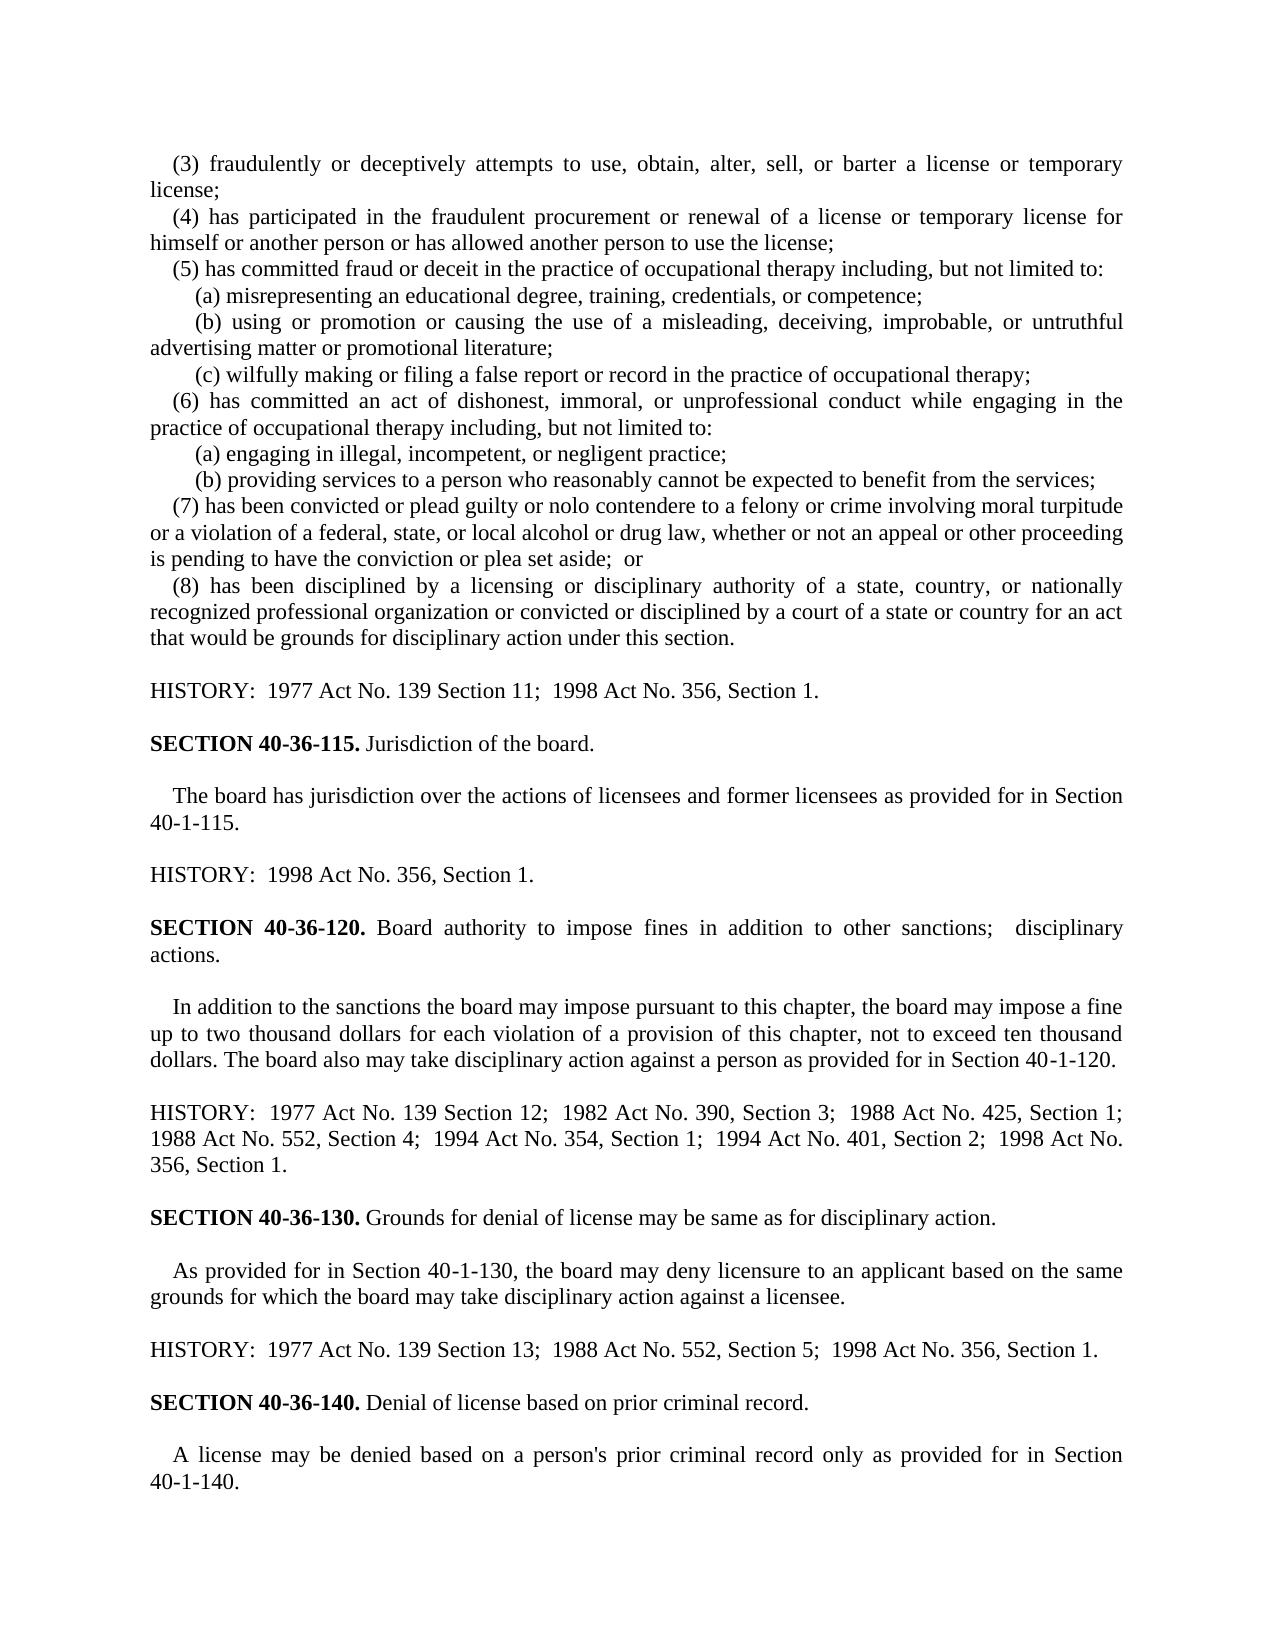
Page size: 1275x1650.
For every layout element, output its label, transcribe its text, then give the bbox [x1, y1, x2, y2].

text A license may be denied based on a person's prior criminal record only as provided for in Section 40-1-140. [150, 1441, 1125, 1494]
text As provided for in Section 40-1-130, the board may deny licensure to an applicant based on the same grounds for which the board may take disciplinary action against a licensee. [150, 1257, 1125, 1309]
text (6) has committed an act of dishonest, immoral, or unprofessional conduct while engaging in the practice of occupational therapy including, but not limited to: [150, 387, 1125, 440]
text SECTION 40-36-140. Denial of license based on prior criminal record. [150, 1389, 1125, 1415]
text HISTORY: 1977 Act No. 139 Section 11; 1998 Act No. 356, Section 1. [150, 677, 1125, 703]
text (5) has committed fraud or deceit in the practice of occupational therapy including, but not limited to: [150, 255, 1125, 282]
text (a) misrepresenting an educational degree, training, credentials, or competence; [150, 282, 1125, 308]
text HISTORY: 1998 Act No. 356, Section 1. [150, 862, 1125, 888]
text (4) has participated in the fraudulent procurement or renewal of a license or temporary license for himself or another person or has allowed another person to use the license; [150, 203, 1125, 255]
text (a) engaging in illegal, incompetent, or negligent practice; [150, 440, 1125, 466]
text (8) has been disciplined by a licensing or disciplinary authority of a state, country, or nationally recognized professional organization or convicted or disciplined by a court of a state or country for an act that would be grounds for disciplinary action under this section. [150, 572, 1125, 651]
text (b) providing services to a person who reasonably cannot be expected to benefit from the services; [150, 466, 1125, 493]
text (b) using or promotion or causing the use of a misleading, deceiving, improbable, or untruthful advertising matter or promotional literature; [150, 308, 1125, 361]
text (7) has been convicted or plead guilty or nolo contendere to a felony or crime involving moral turpitude or a violation of a federal, state, or local alcohol or drug law, whether or not an appeal or other proceeding is pending to have the conviction or plea set aside; or [150, 493, 1125, 572]
text SECTION 40-36-130. Grounds for denial of license may be same as for disciplinary action. [150, 1204, 1125, 1231]
text The board has jurisdiction over the actions of licensees and former licensees as provided for in Section 40-1-115. [150, 782, 1125, 835]
text SECTION 40-36-115. Jurisdiction of the board. [150, 730, 1125, 756]
text SECTION 40-36-120. Board authority to impose fines in addition to other sanctions; disciplinary actions. [150, 914, 1125, 967]
text HISTORY: 1977 Act No. 139 Section 12; 1982 Act No. 390, Section 3; 1988 Act No. 425, Section 1; 1988 Act No. 552, Section 4; 1994 Act No. 354, Section 1; 1994 Act No. 401, Section 2; 1998 Act No. 356, Section 1. [150, 1099, 1125, 1178]
text HISTORY: 1977 Act No. 139 Section 13; 1988 Act No. 552, Section 5; 1998 Act No. 356, Section 1. [150, 1336, 1125, 1362]
text (c) wilfully making or filing a false report or record in the practice of occupational therapy; [150, 361, 1125, 387]
text In addition to the sanctions the board may impose pursuant to this chapter, the board may impose a fine up to two thousand dollars for each violation of a provision of this chapter, not to exceed ten thousand dollars. The board also may take disciplinary action against a person as provided for in Section 40-1-120. [150, 993, 1125, 1072]
text (3) fraudulently or deceptively attempts to use, obtain, alter, sell, or barter a license or temporary license; [150, 150, 1125, 203]
